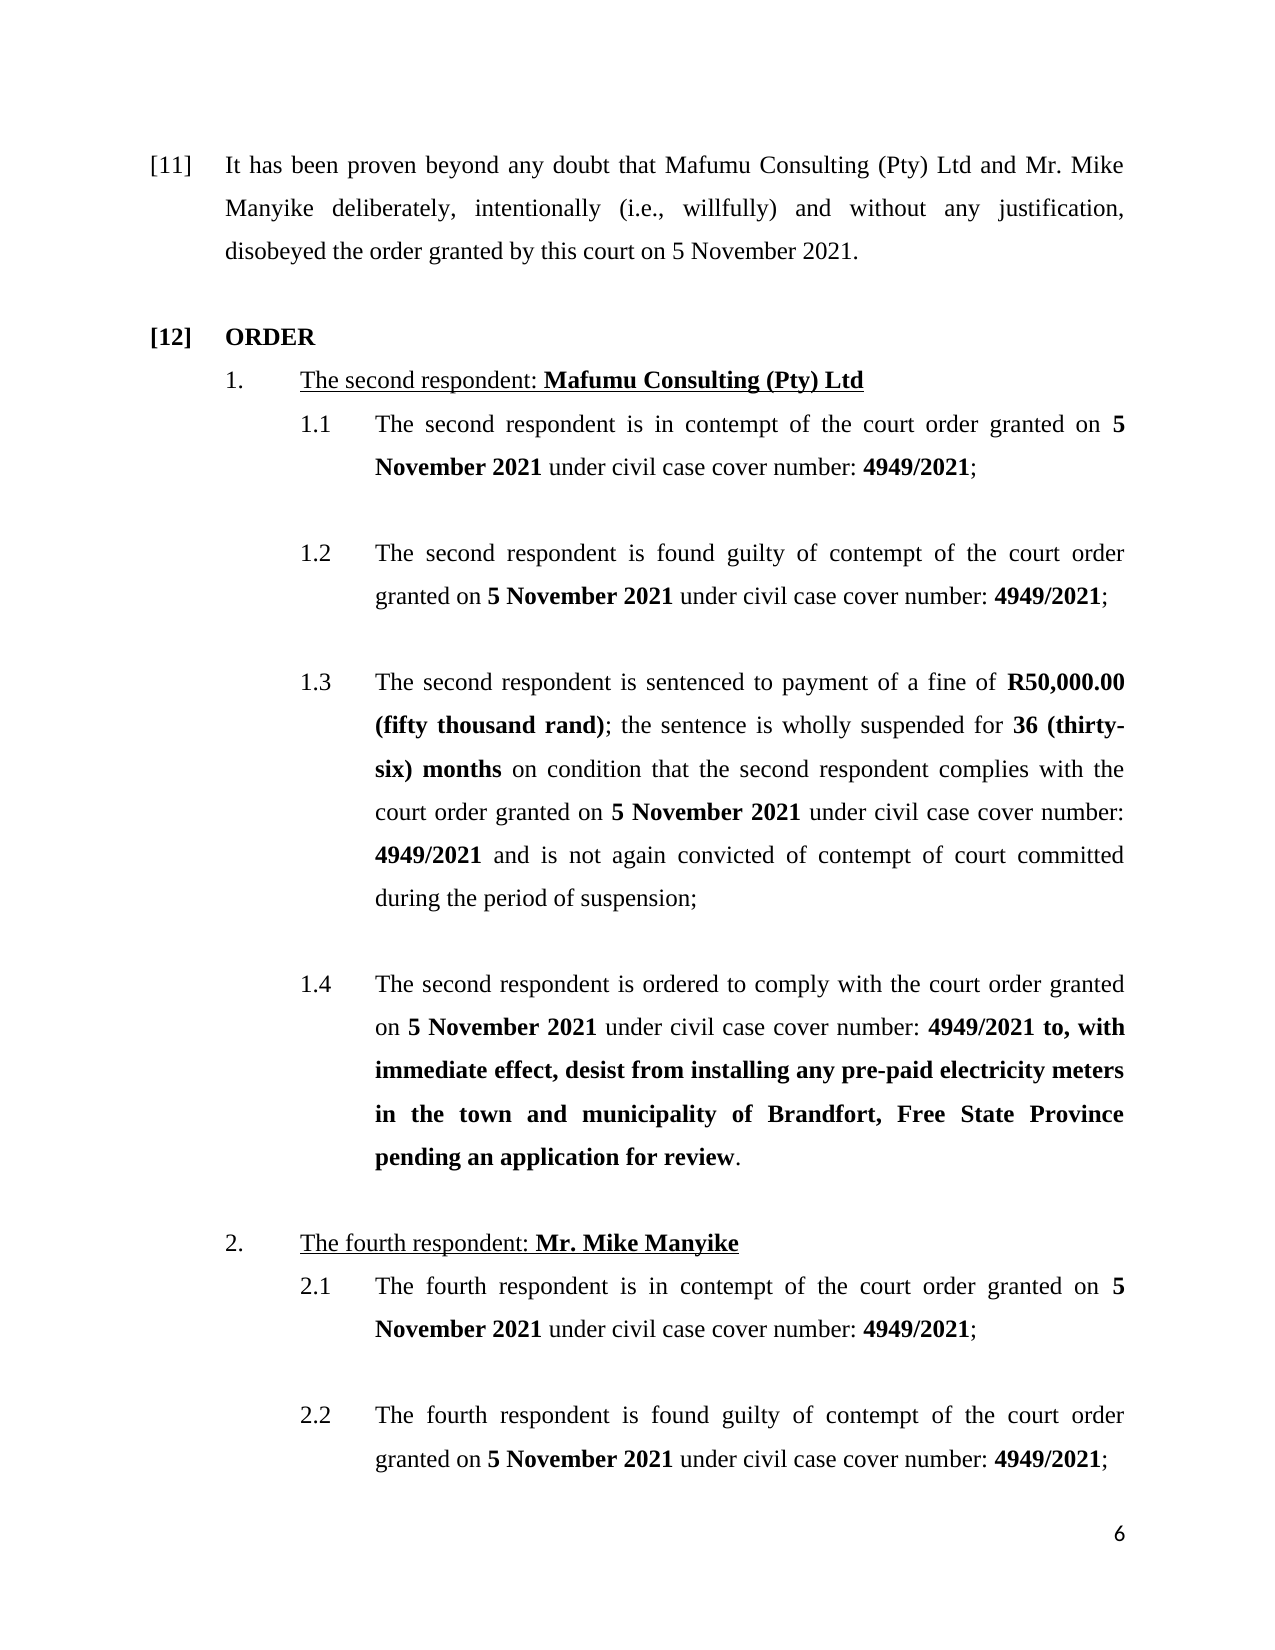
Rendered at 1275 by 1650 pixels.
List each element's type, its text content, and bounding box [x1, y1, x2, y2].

list The fourth respondent is found guilty of contempt of the court order granted on 5 November 2021 under civil case cover number: 4949/2021; [300, 1401, 1125, 1472]
list The second respondent is sentenced to payment of a fine of R50,000.00 (fifty thousand rand); the sentence is wholly suspended for 36 (thirty-six) months on condition that the second respondent complies with the court order granted on 5 November 2021 under civil case cover number: 4949/2021 and is not again convicted of contempt of court committed during the period of suspension; [300, 667, 1125, 912]
list The fourth respondent: Mr. Mike Manyike [225, 1228, 1125, 1257]
list The fourth respondent is in contempt of the court order granted on 5 November 2021 under civil case cover number: 4949/2021; [300, 1271, 1125, 1343]
text [12] ORDER [150, 322, 1125, 351]
text [11] It has been proven beyond any doubt that Mafumu Consulting (Pty) Ltd and Mr. Mike Manyike deliberately, intentionally (i.e., willfully) and without any justification, disobeyed the order granted by this court on 5 November 2021. [150, 150, 1125, 265]
list The second respondent is found guilty of contempt of the court order granted on 5 November 2021 under civil case cover number: 4949/2021; [300, 538, 1125, 610]
text 1. The second respondent: Mafumu Consulting (Pty) Ltd [225, 366, 1125, 394]
list The second respondent is in contempt of the court order granted on 5 November 2021 under civil case cover number: 4949/2021; [300, 409, 1125, 481]
list The second respondent is ordered to comply with the court order granted on 5 November 2021 under civil case cover number: 4949/2021 to, with immediate effect, desist from installing any pre-paid electricity meters in the town and municipality of Brandfort, Free State Province pending an application for review. [300, 969, 1125, 1171]
